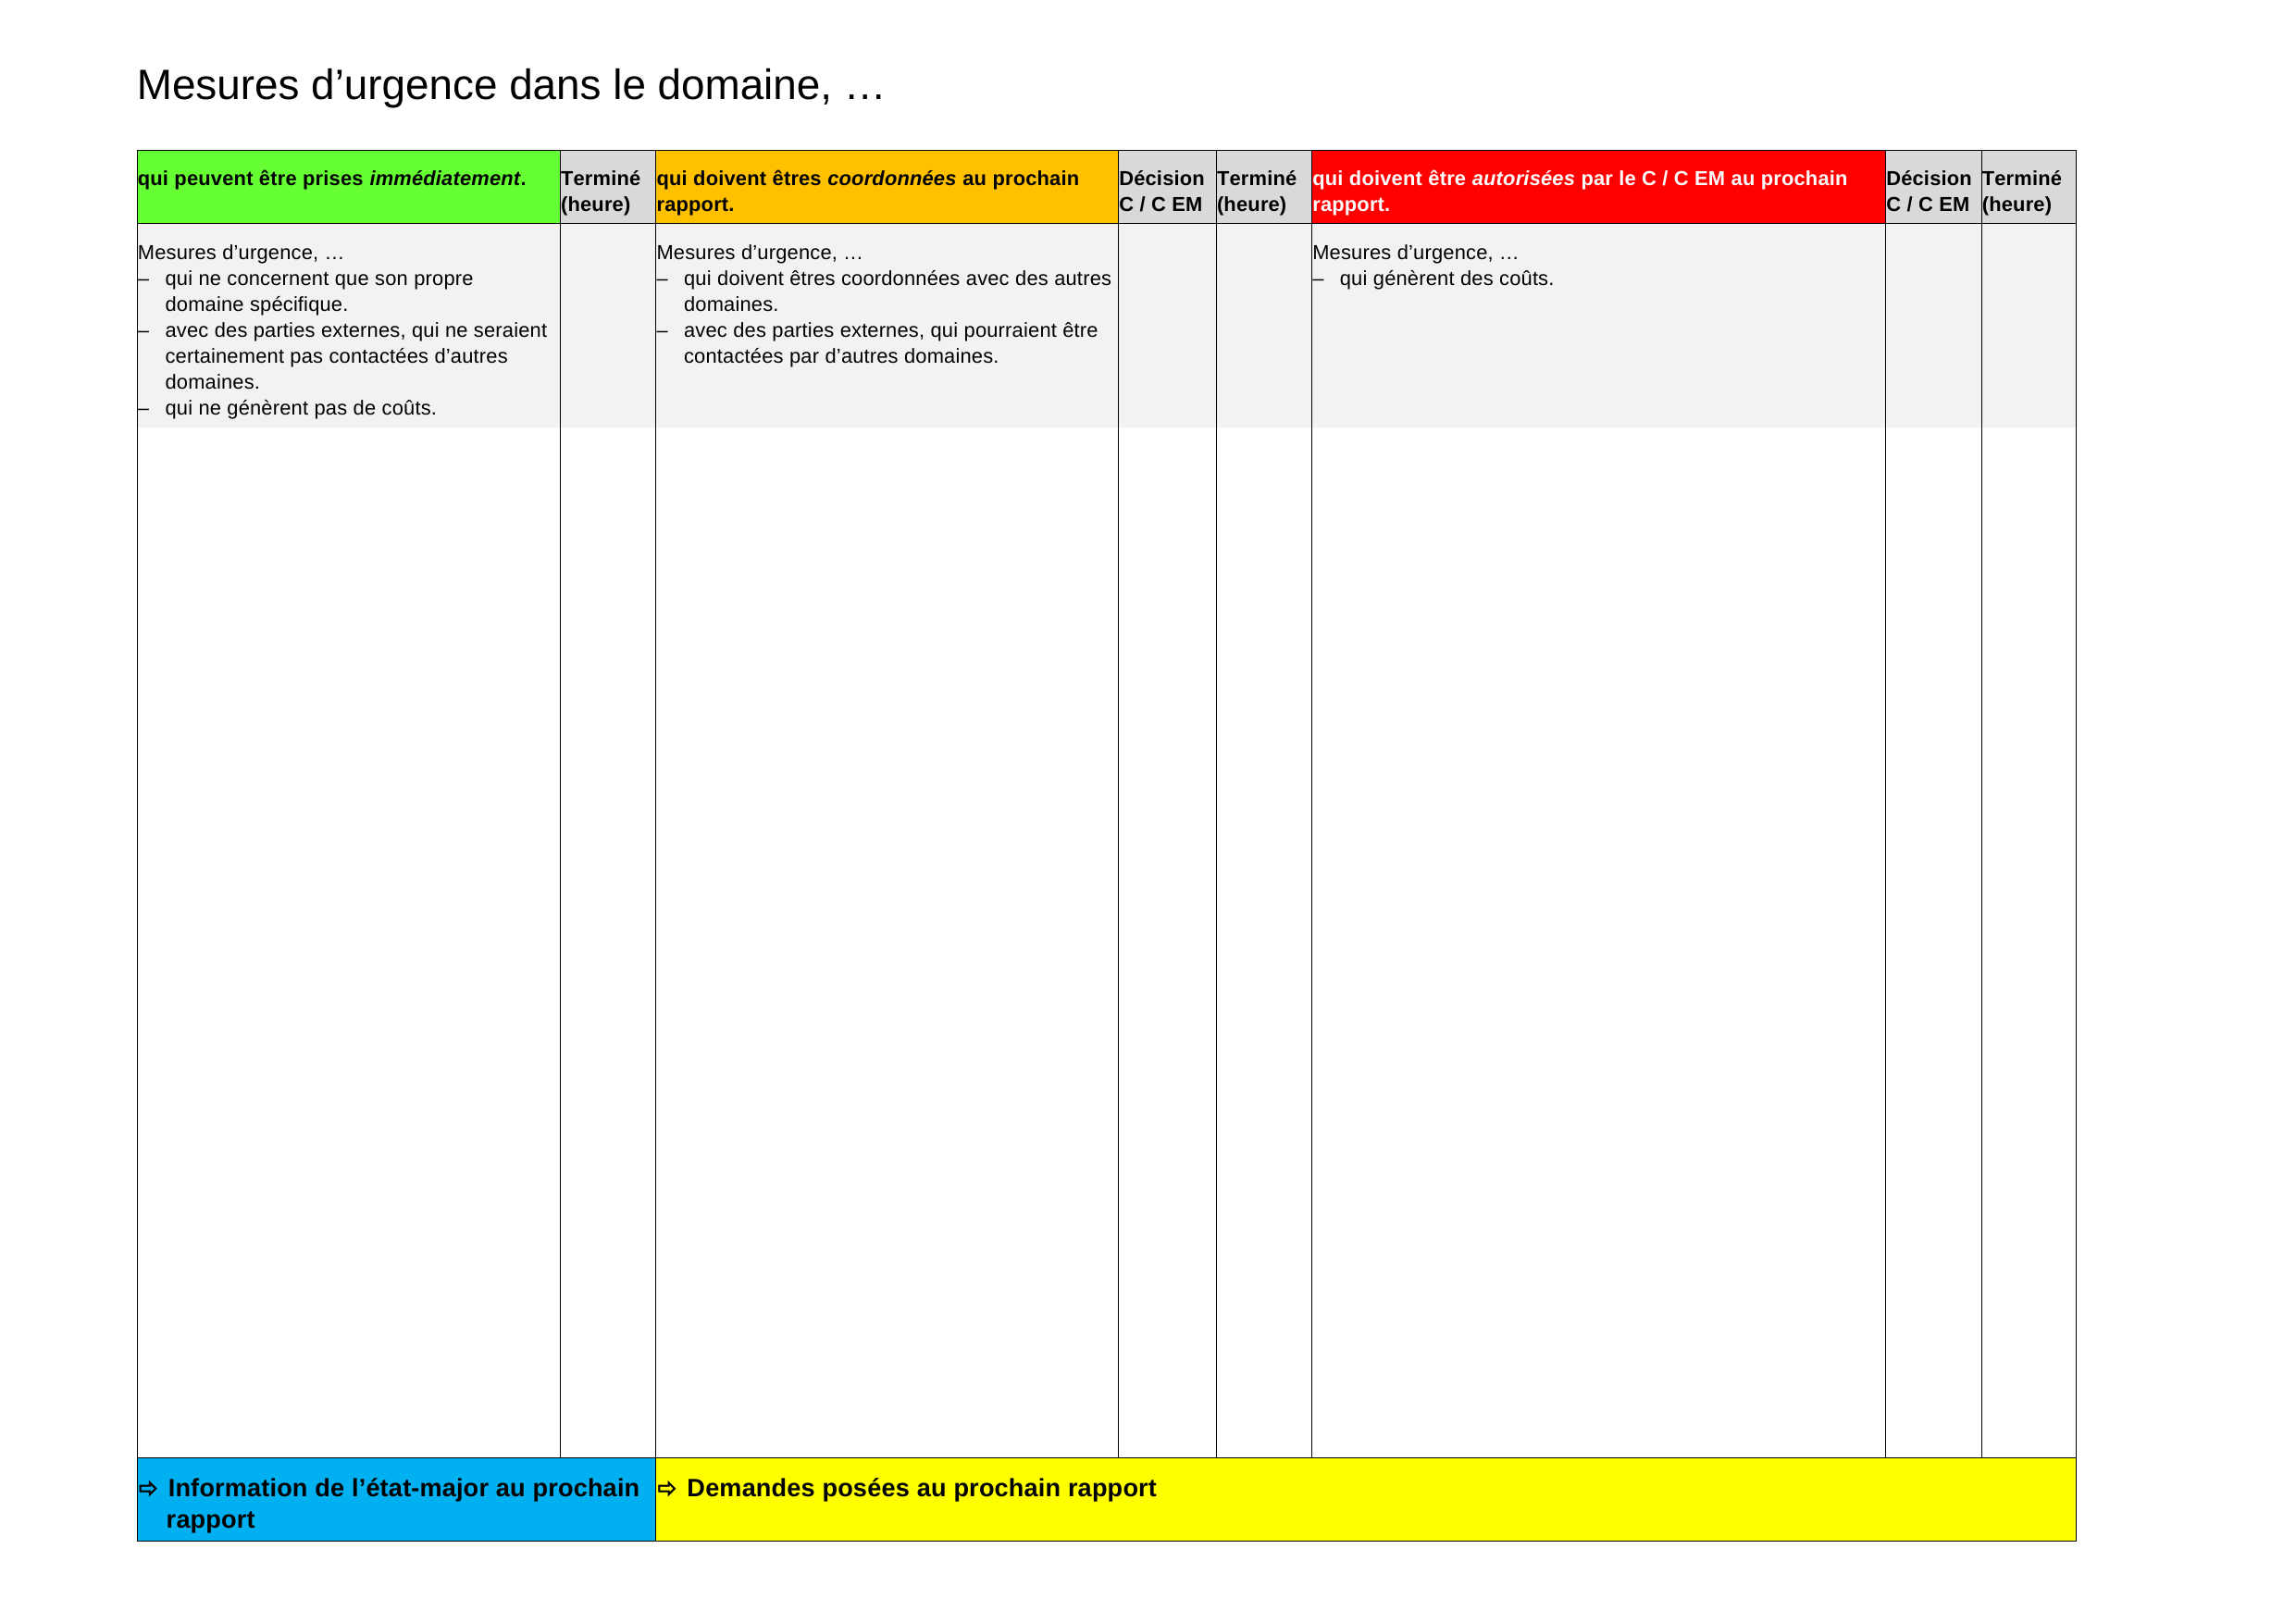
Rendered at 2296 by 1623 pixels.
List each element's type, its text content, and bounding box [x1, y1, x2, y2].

table_cell [1217, 224, 1311, 427]
table_cell [561, 224, 655, 427]
table_header Décision C / C EM [1886, 151, 1981, 223]
table_cell Demandes posées au prochain rapport [656, 1458, 2076, 1541]
table_cell [138, 427, 560, 1456]
table_header Terminé (heure) [1982, 151, 2076, 223]
table_header qui doivent être autorisées par le C / C EM au prochain rapport. [1312, 151, 1885, 223]
table_cell [1312, 427, 1885, 1456]
table_header qui doivent êtres coordonnées au prochain rapport. [656, 151, 1118, 223]
table_header Terminé (heure) [561, 151, 655, 223]
table_header Terminé (heure) [1217, 151, 1311, 223]
table_cell Information de l’état-major au prochain rapport [138, 1458, 655, 1541]
table_cell [1982, 427, 2076, 1456]
table_cell [1119, 224, 1216, 427]
table_header Décision C / C EM [1119, 151, 1216, 223]
table_cell [561, 427, 655, 1456]
table_cell [1886, 427, 1981, 1456]
table_cell [1217, 427, 1311, 1456]
table_cell Mesures d’urgence, … qui ne concernent que son propre domaine spécifique. avec des parties externes, qui ne seraient certainement pas contactées d’autres domaines. qui ne génèrent pas de coûts. [138, 224, 560, 427]
table_cell Mesures d’urgence, … qui doivent êtres coordonnées avec des autres domaines. avec des parties externes, qui pourraient être contactées par d’autres domaines. [656, 224, 1118, 427]
table_cell [1886, 224, 1981, 427]
table_header qui peuvent être prises immédiatement. [138, 151, 560, 223]
table_cell [1982, 224, 2076, 427]
title Mesures d’urgence dans le domaine, … [137, 59, 2159, 108]
table_cell [656, 427, 1118, 1456]
table_cell [1119, 427, 1216, 1456]
table_cell Mesures d’urgence, … qui génèrent des coûts. [1312, 224, 1885, 427]
